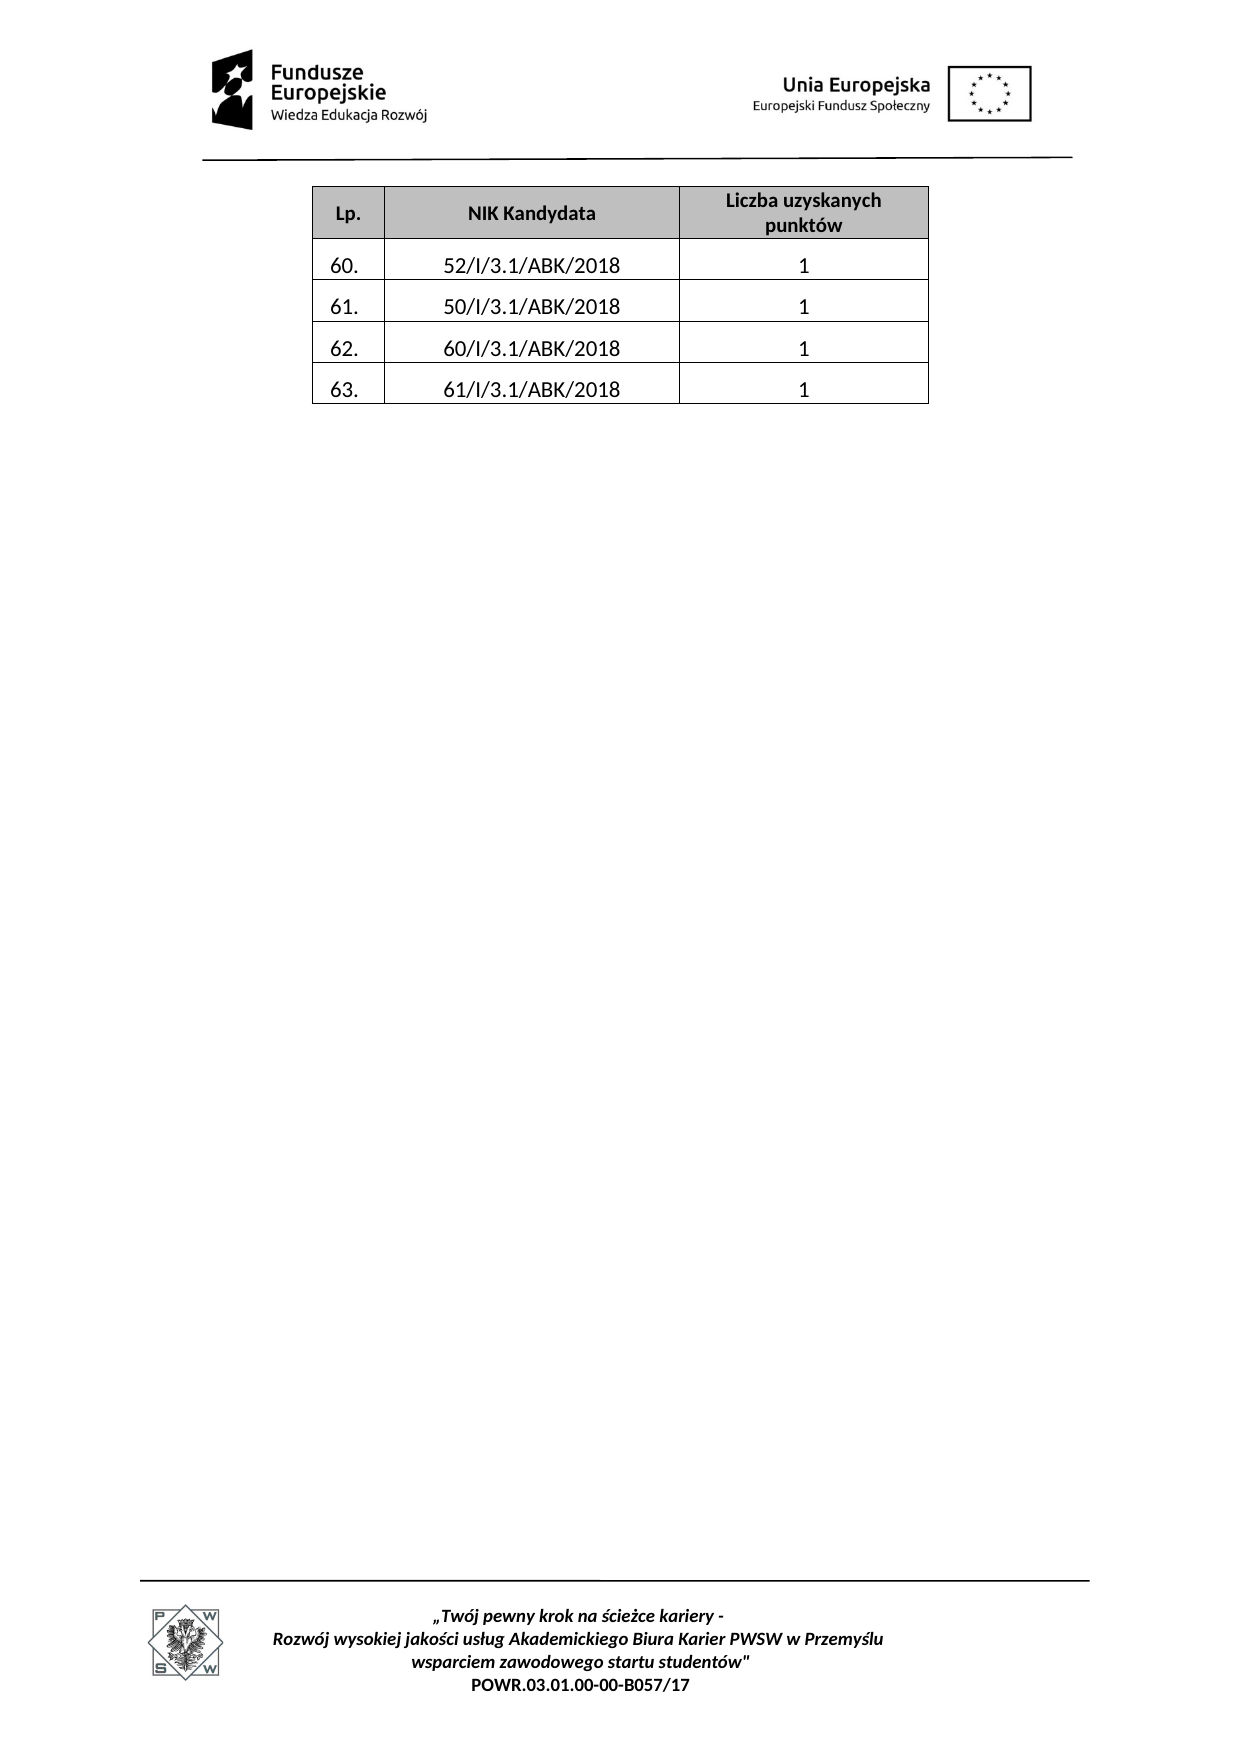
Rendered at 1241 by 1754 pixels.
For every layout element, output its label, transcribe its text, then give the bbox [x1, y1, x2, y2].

table_header NIK Kandydata [385, 187, 679, 238]
picture [735, 47, 1050, 140]
table_cell [313, 363, 384, 403]
table_cell [313, 280, 384, 321]
table_cell 52/I/3.1/ABK/2018 [385, 239, 679, 279]
table_header Liczba uzyskanych punktów [680, 187, 928, 238]
picture [147, 1604, 224, 1681]
table_cell 1 [680, 363, 928, 403]
table_cell 1 [680, 322, 928, 362]
table_cell [313, 239, 384, 279]
picture [192, 29, 443, 146]
table_cell 1 [680, 280, 928, 321]
table_cell 1 [680, 239, 928, 279]
table_cell 60/I/3.1/ABK/2018 [385, 322, 679, 362]
table_cell 50/I/3.1/ABK/2018 [385, 280, 679, 321]
table_cell 61/I/3.1/ABK/2018 [385, 363, 679, 403]
table_header Lp. [313, 187, 384, 238]
table_cell [313, 322, 384, 362]
